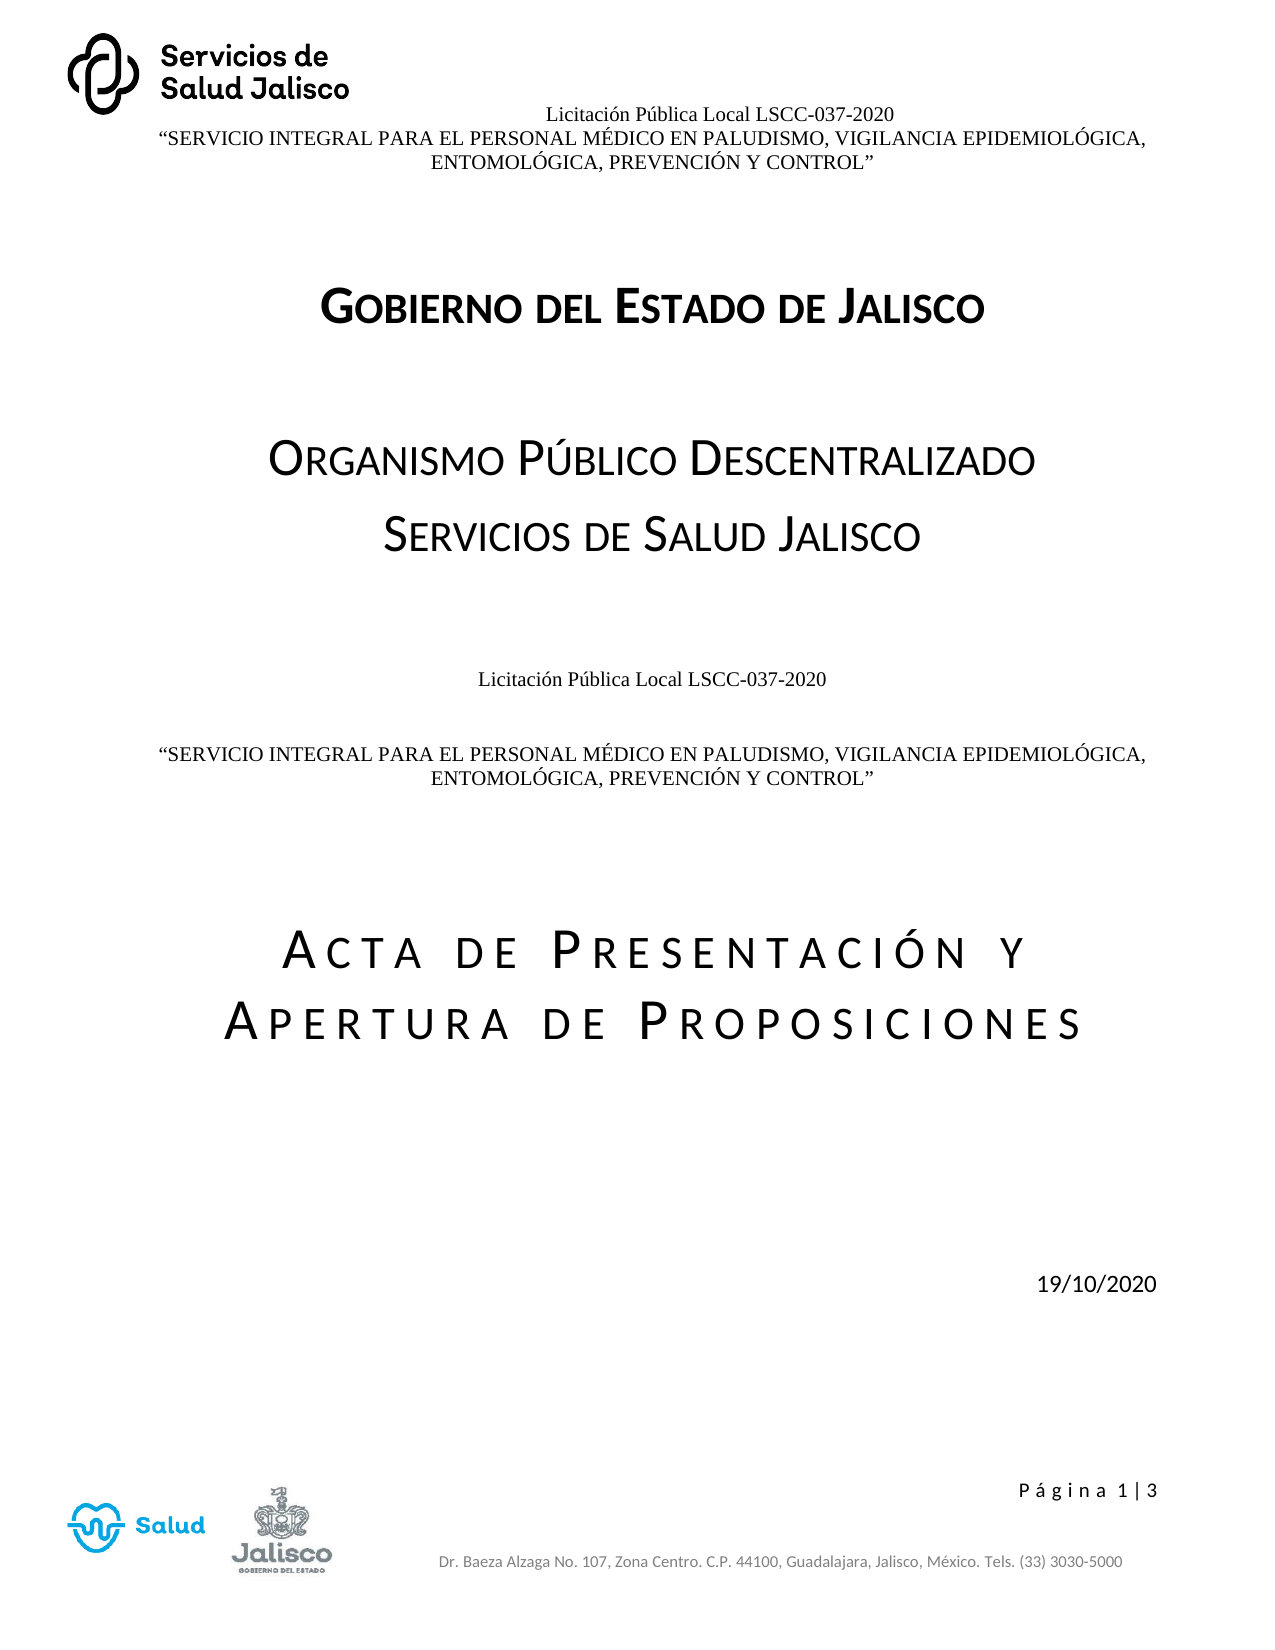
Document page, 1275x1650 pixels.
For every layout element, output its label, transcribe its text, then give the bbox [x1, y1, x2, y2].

picture [67, 1503, 205, 1553]
text Organismo Público Descentralizado [148, 423, 1157, 489]
text Acta de Presentación y Apertura de Proposiciones [148, 912, 1157, 1054]
picture [67, 33, 349, 115]
picture [224, 1480, 339, 1588]
text Servicios de Salud Jalisco [148, 499, 1157, 565]
picture [67, 1528, 89, 1553]
text Gobierno del Estado de Jalisco [148, 271, 1157, 337]
picture [77, 1523, 109, 1549]
